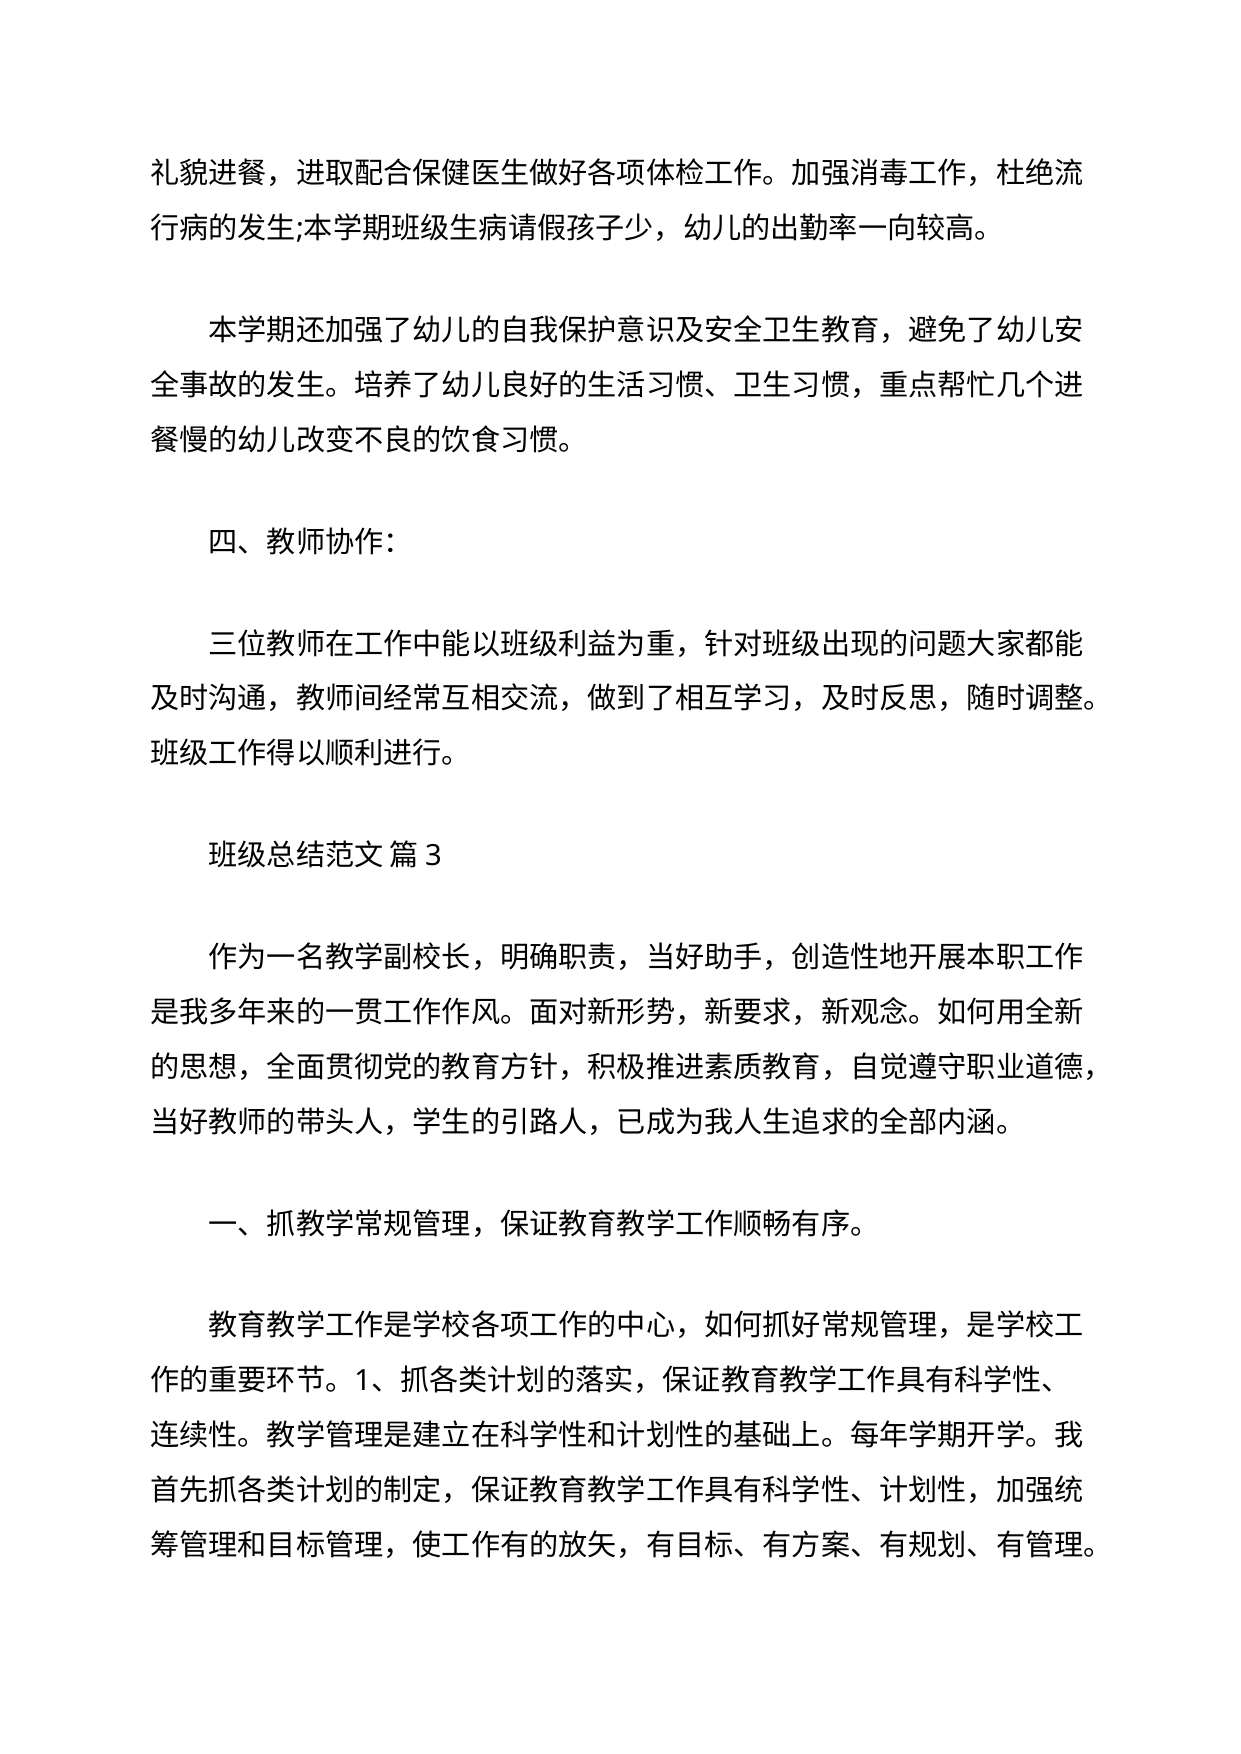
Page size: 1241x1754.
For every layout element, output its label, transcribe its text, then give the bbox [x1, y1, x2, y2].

text 一、抓教学常规管理，保证教育教学工作顺畅有序。 [150, 1200, 1090, 1242]
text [150, 1302, 1090, 1564]
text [150, 150, 1090, 247]
text 班级总结范文 篇3 [150, 832, 1090, 874]
text 三位教师在工作中能以班级利益为重，针对班级出现的问题大家都能及时沟通，教师间经常互相交流，做到了相互学习，及时反思，随时调整。班级工作得以顺利进行。 [150, 620, 1090, 772]
text 作为一名教学副校长，明确职责，当好助手，创造性地开展本职工作是我多年来的一贯工作作风。面对新形势，新要求，新观念。如何用全新的思想，全面贯彻党的教育方针，积极推进素质教育，自觉遵守职业道德，当好教师的带头人，学生的引路人，已成为我人生追求的全部内涵。 [150, 934, 1090, 1141]
text 本学期还加强了幼儿的自我保护意识及安全卫生教育，避免了幼儿安全事故的发生。培养了幼儿良好的生活习惯、卫生习惯，重点帮忙几个进餐慢的幼儿改变不良的饮食习惯。 [150, 307, 1090, 459]
text 四、教师协作： [150, 518, 1090, 561]
